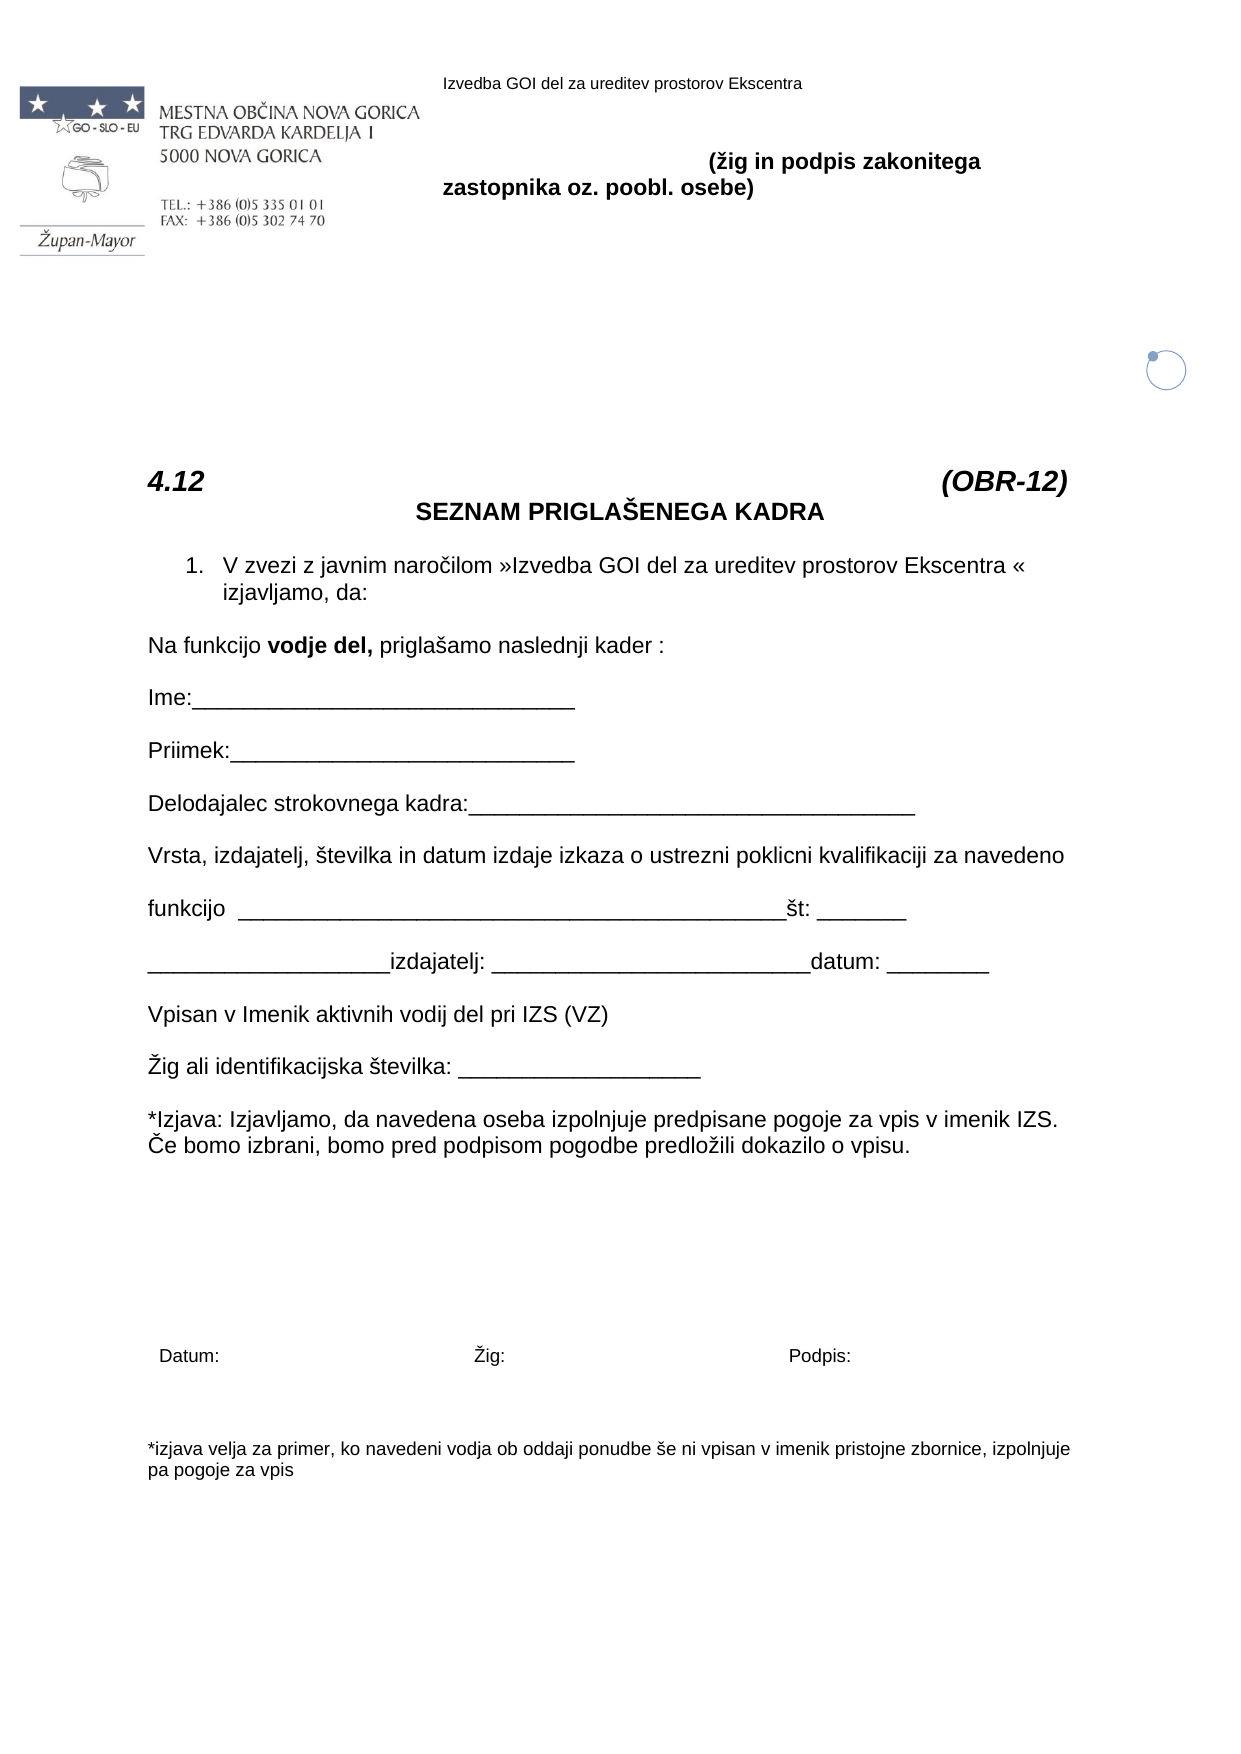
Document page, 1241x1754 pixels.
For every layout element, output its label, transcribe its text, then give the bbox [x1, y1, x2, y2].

text (žig in podpis zakonitega zastopnika oz. poobl. osebe) [148, 148, 1093, 200]
text *izjava velja za primer, ko navedeni vodja ob oddaji ponudbe še ni vpisan v imenik pristojne zbornice, izpolnjuje pa pogoje za vpis [148, 1437, 1093, 1481]
text Žig ali identifikacijska številka: ___________________ [148, 1053, 1093, 1079]
text Priimek:___________________________ [148, 737, 1093, 763]
list (OBR-12) [148, 464, 1093, 497]
list V zvezi z javnim naročilom »Izvedba GOI del za ureditev prostorov Ekscentra « izjavljamo, da: [185, 552, 1093, 605]
picture [19, 86, 424, 260]
text SEZNAM PRIGLAŠENEGA KADRA [148, 497, 1093, 526]
text Vpisan v Imenik aktivnih vodij del pri IZS (VZ) [148, 1001, 1093, 1027]
text ___________________izdajatelj: _________________________datum: ________ [148, 948, 1093, 974]
text Vrsta, izdajatelj, številka in datum izdaje izkaza o ustrezni poklicni kvalifikaciji za navedeno [148, 842, 1093, 869]
table_header Podpis: [777, 1345, 1093, 1409]
text Ime:______________________________ [148, 684, 1093, 711]
text funkcijo ___________________________________________št: _______ [148, 895, 1093, 921]
text Na funkcijo vodje del, priglašamo naslednji kader : [148, 632, 1093, 658]
text Delodajalec strokovnega kadra:___________________________________ [148, 790, 1093, 816]
table_header Žig: [463, 1345, 777, 1409]
table_header Datum: [148, 1345, 463, 1409]
text *Izjava: Izjavljamo, da navedena oseba izpolnjuje predpisane pogoje za vpis v imenik IZS. Če bomo izbrani, bomo pred podpisom pogodbe predložili dokazilo o vpisu. [148, 1106, 1093, 1159]
